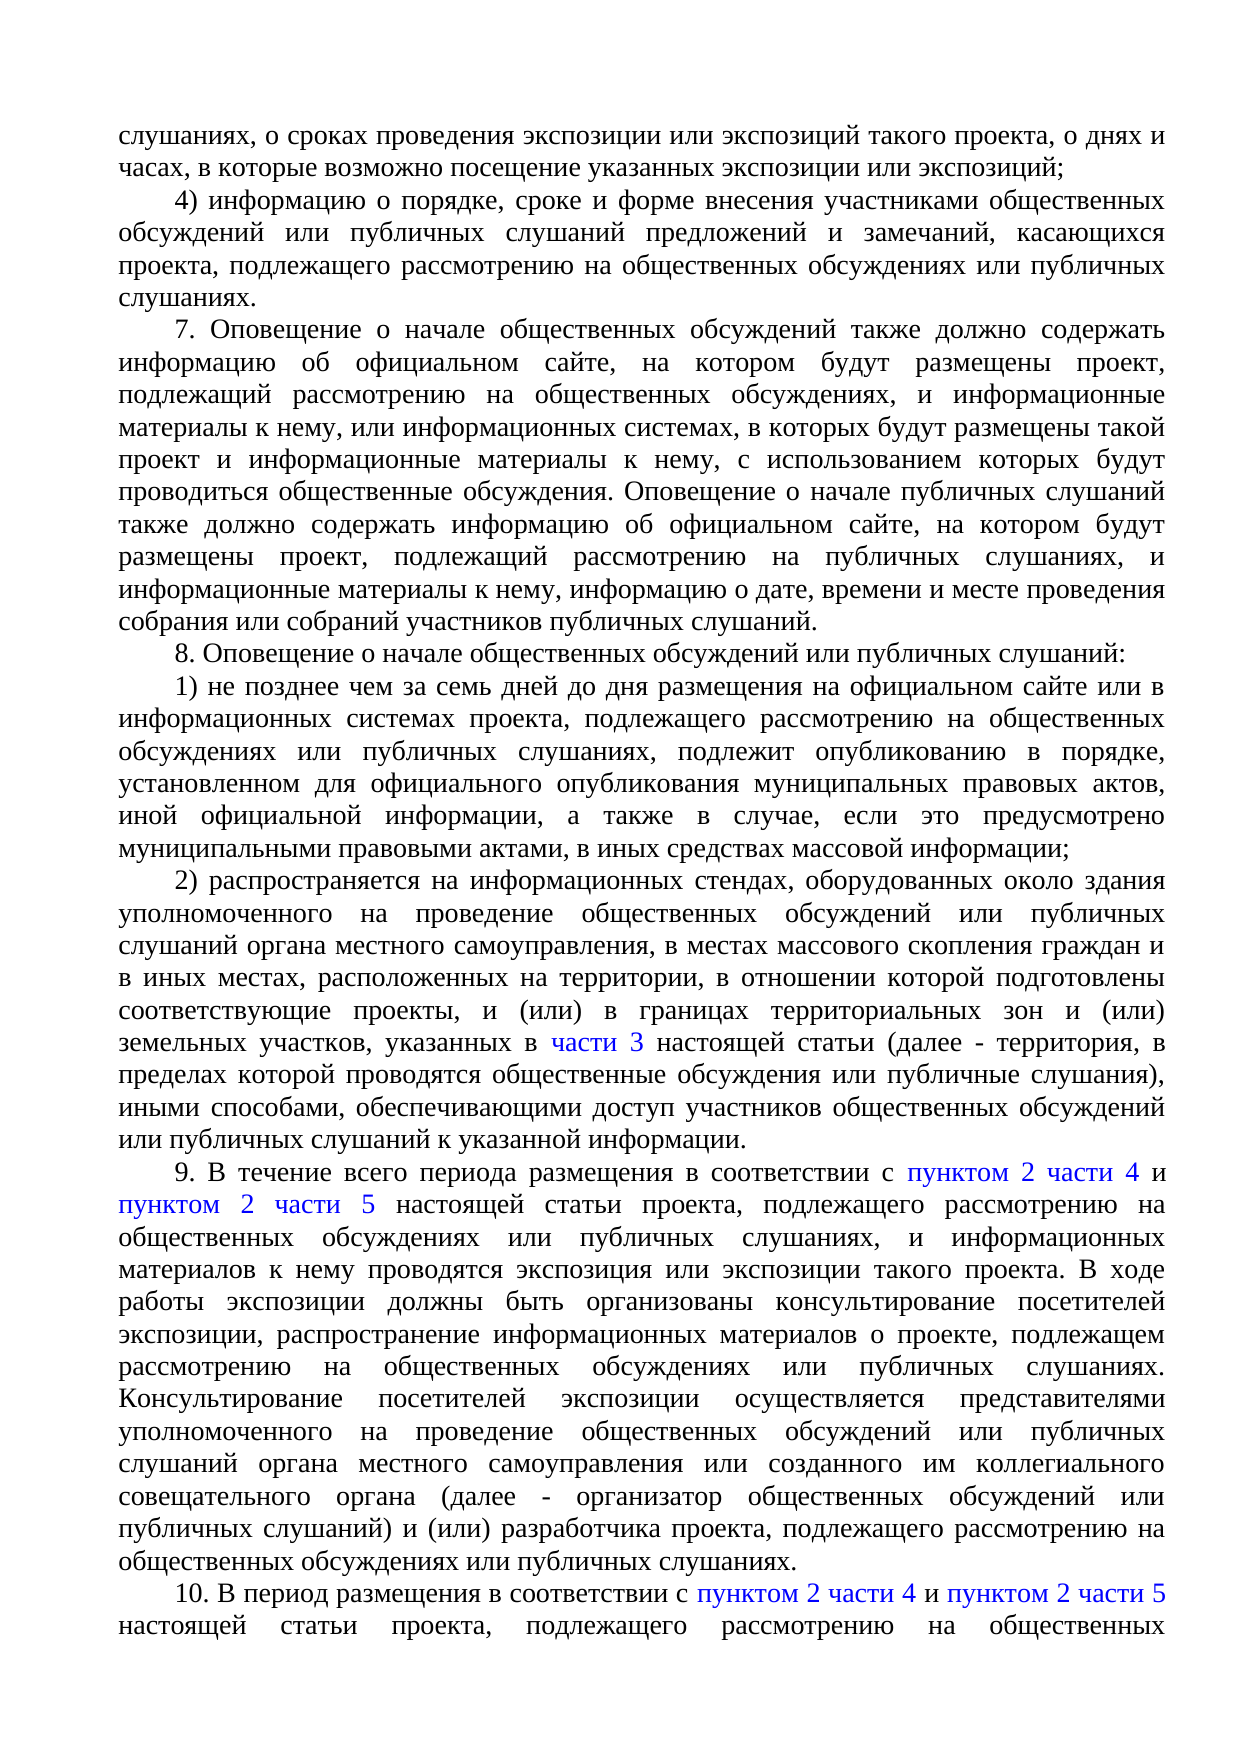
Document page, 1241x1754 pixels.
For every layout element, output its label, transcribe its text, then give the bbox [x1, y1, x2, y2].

text 8. Оповещение о начале общественных обсуждений или публичных слушаний: [118, 636, 1167, 669]
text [118, 118, 1167, 183]
text 2) распространяется на информационных стендах, оборудованных около здания уполномоченного на проведение общественных обсуждений или публичных слушаний органа местного самоуправления, в местах массового скопления граждан и в иных местах, расположенных на территории, в отношении которой подготовлены соответствующие проекты, и (или) в границах территориальных зон и (или) земельных участков, указанных в части 3 настоящей статьи (далее - территория, в пределах которой проводятся общественные обсуждения или публичные слушания), иными способами, обеспечивающими доступ участников общественных обсуждений или публичных слушаний к указанной информации. [118, 863, 1167, 1155]
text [118, 1576, 1167, 1641]
text 7. Оповещение о начале общественных обсуждений также должно содержать информацию об официальном сайте, на котором будут размещены проект, подлежащий рассмотрению на общественных обсуждениях, и информационные материалы к нему, или информационных системах, в которых будут размещены такой проект и информационные материалы к нему, с использованием которых будут проводиться общественные обсуждения. Оповещение о начале публичных слушаний также должно содержать информацию об официальном сайте, на котором будут размещены проект, подлежащий рассмотрению на публичных слушаниях, и информационные материалы к нему, информацию о дате, времени и месте проведения собрания или собраний участников публичных слушаний. [118, 312, 1167, 636]
text 4) информацию о порядке, сроке и форме внесения участниками общественных обсуждений или публичных слушаний предложений и замечаний, касающихся проекта, подлежащего рассмотрению на общественных обсуждениях или публичных слушаниях. [118, 183, 1167, 312]
text 1) не позднее чем за семь дней до дня размещения на официальном сайте или в информационных системах проекта, подлежащего рассмотрению на общественных обсуждениях или публичных слушаниях, подлежит опубликованию в порядке, установленном для официального опубликования муниципальных правовых актов, иной официальной информации, а также в случае, если это предусмотрено муниципальными правовыми актами, в иных средствах массовой информации; [118, 669, 1167, 863]
text 9. В течение всего периода размещения в соответствии с пунктом 2 части 4 и пунктом 2 части 5 настоящей статьи проекта, подлежащего рассмотрению на общественных обсуждениях или публичных слушаниях, и информационных материалов к нему проводятся экспозиция или экспозиции такого проекта. В ходе работы экспозиции должны быть организованы консультирование посетителей экспозиции, распространение информационных материалов о проекте, подлежащем рассмотрению на общественных обсуждениях или публичных слушаниях. Консультирование посетителей экспозиции осуществляется представителями уполномоченного на проведение общественных обсуждений или публичных слушаний органа местного самоуправления или созданного им коллегиального совещательного органа (далее - организатор общественных обсуждений или публичных слушаний) и (или) разработчика проекта, подлежащего рассмотрению на общественных обсуждениях или публичных слушаниях. [118, 1155, 1167, 1576]
